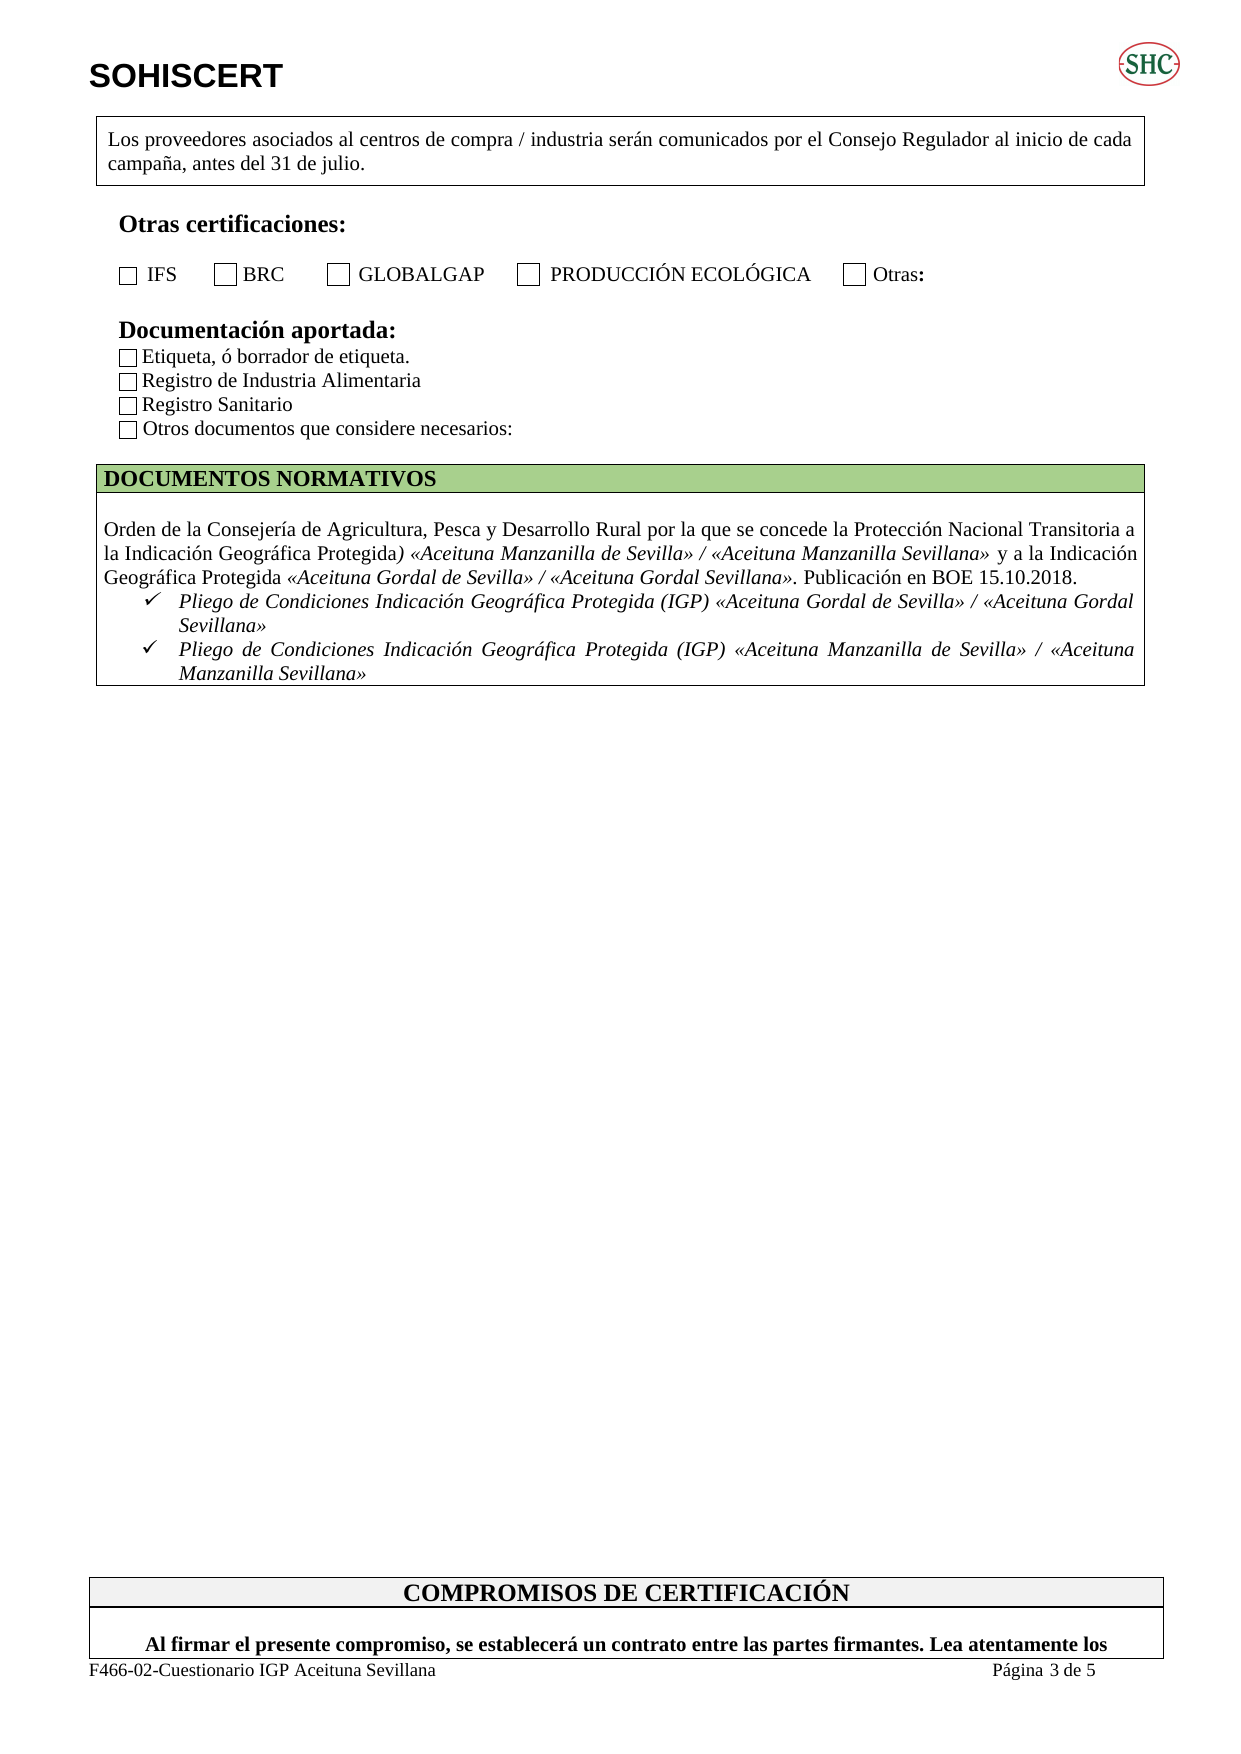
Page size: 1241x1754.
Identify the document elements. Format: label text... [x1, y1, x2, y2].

text Etiqueta, ó borrador de etiqueta. [118, 344, 1137, 368]
text Documentación aportada: [118, 315, 1137, 344]
table_cell Orden de la Consejería de Agricultura, Pesca y Desarrollo Rural por la que se concede la Protección Nacional Transitoria a la Indicación Geográfica Protegida) «Aceituna Manzanilla de Sevilla» / «Aceituna Manzanilla Sevillana» y a la Indicación Geográfica Protegida «Aceituna Gordal de Sevilla» / «Aceituna Gordal Sevillana». Publicación en BOE 15.10.2018. Pliego de Condiciones Indicación Geográfica Protegida (IGP) «Aceituna Gordal de Sevilla» / «Aceituna Gordal Sevillana» Pliego de Condiciones Indicación Geográfica Protegida (IGP) «Aceituna Manzanilla de Sevilla» / «Aceituna Manzanilla Sevillana» [97, 493, 1144, 685]
text Otras certificaciones: [118, 209, 1137, 238]
table_cell Los proveedores asociados al centros de compra / industria serán comunicados por el Consejo Regulador al inicio de cada campaña, antes del 31 de julio. [97, 117, 1144, 184]
table_header COMPROMISOS DE CERTIFICACIÓN [90, 1578, 1163, 1606]
text IFS BRC GLOBALGAP PRODUCCIÓN ECOLÓGICA Otras: [118, 262, 1137, 286]
text Registro de Industria Alimentaria [118, 368, 1137, 392]
picture [1118, 42, 1180, 86]
text Otros documentos que considere necesarios: [118, 416, 1137, 440]
table_header DOCUMENTOS NORMATIVOS [97, 465, 1144, 492]
text Registro Sanitario [118, 392, 1137, 416]
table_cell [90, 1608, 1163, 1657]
